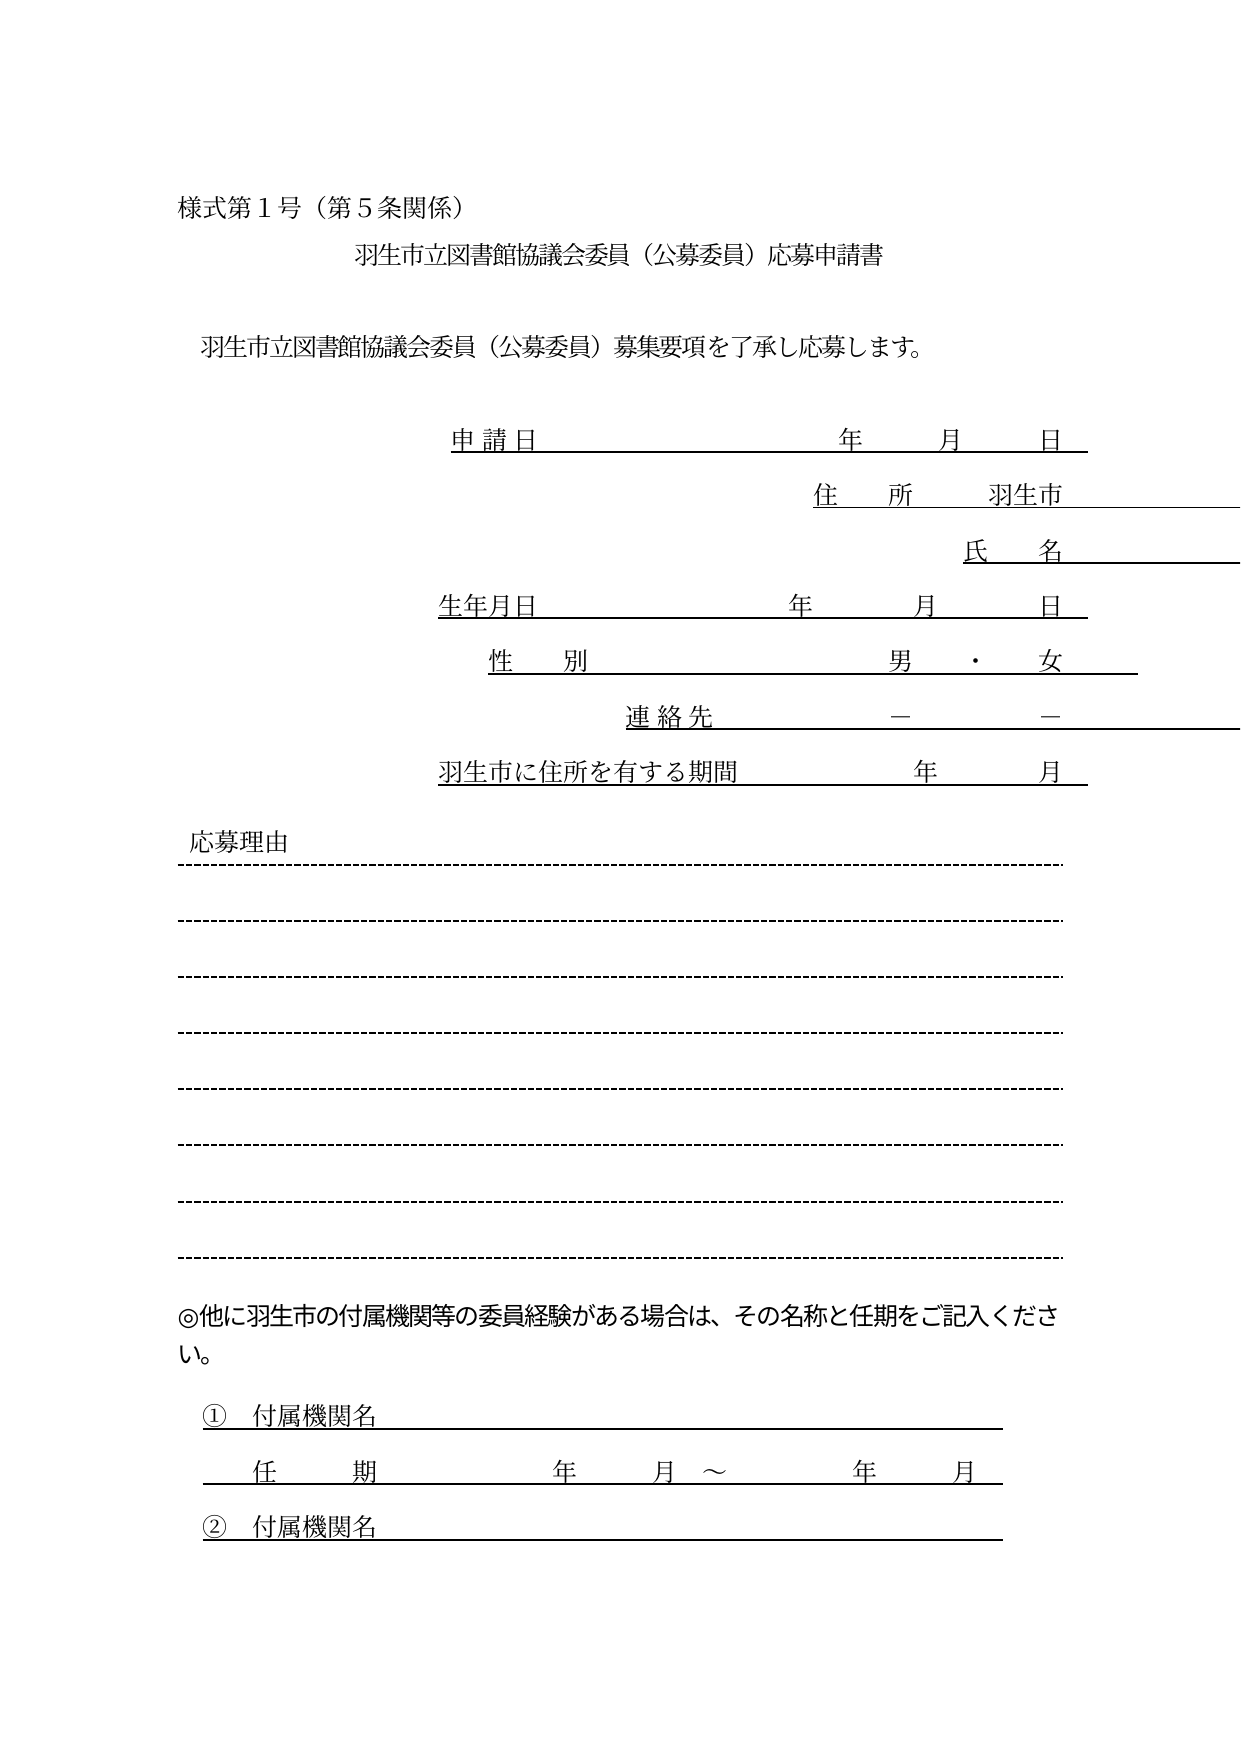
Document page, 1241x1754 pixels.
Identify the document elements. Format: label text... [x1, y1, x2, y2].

table_cell [178, 1088, 1063, 1144]
text 羽生市に住所を有する期間 年 月 [177, 752, 1063, 789]
text 住 所 羽生市 [177, 475, 1063, 512]
table_header 応募理由 [178, 808, 1063, 864]
table_cell [178, 976, 1063, 1032]
text 生年月日 年 月 日 [177, 586, 1063, 623]
text 申 請 日 年 月 日 [177, 419, 1063, 457]
text 連 絡 先 － － [177, 697, 1063, 734]
text ① 付属機関名 [177, 1396, 1063, 1434]
table_cell [178, 1201, 1063, 1257]
table_cell [178, 1032, 1063, 1088]
text 任 期 年 月 ～ 年 月 [177, 1452, 1063, 1489]
table_cell [178, 864, 1063, 920]
text 氏 名 [177, 530, 1063, 568]
text ◎他に羽生市の付属機関等の委員経験がある場合は、その名称と任期をご記入ください。 [177, 1296, 1063, 1371]
text 性 別 男 ・ 女 [177, 641, 1063, 679]
text 羽生市立図書館協議会委員（公募委員）応募申請書 [177, 235, 1063, 272]
text 羽生市立図書館協議会委員（公募委員）募集要項を了承し応募します。 [177, 327, 1063, 365]
table_cell [178, 1144, 1063, 1201]
text ② 付属機関名 [177, 1507, 1063, 1544]
text 様式第１号（第５条関係） [177, 188, 1063, 226]
table_cell [178, 920, 1063, 976]
